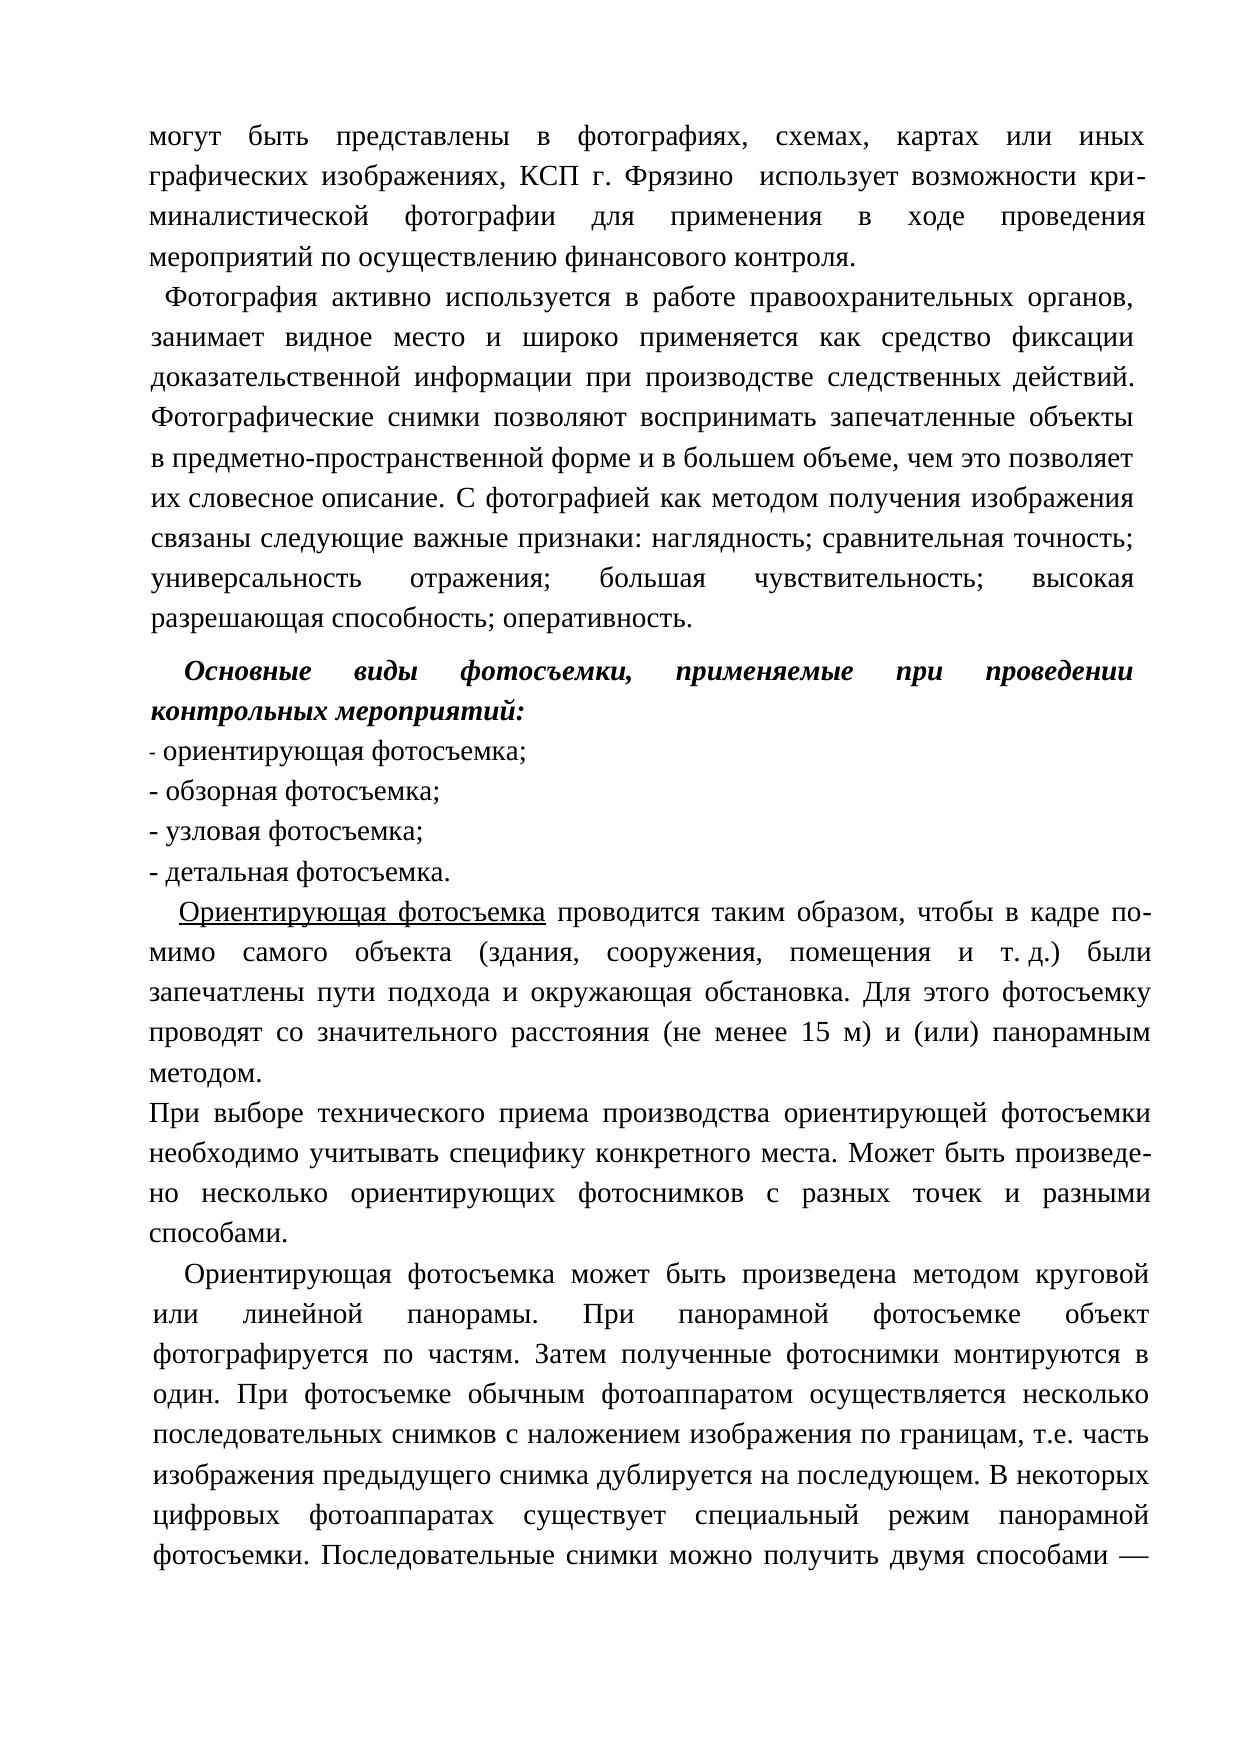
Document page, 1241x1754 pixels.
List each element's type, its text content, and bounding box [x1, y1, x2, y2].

text - ориентирующая фотосъемка; [148, 733, 1152, 767]
text Ориентирующая фотосъемка проводится таким образом, чтобы в кадре помимо самого объекта (здания, сооружения, помещения и т. д.) были запечатлены пути подхода и окружающая обстановка. Для этого фотосъемку проводят со значительного расстояния (не менее 15 м) и (или) панорамным методом. [148, 894, 1152, 1088]
text - обзорная фотосъемка; [148, 773, 1152, 807]
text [148, 118, 1146, 272]
text Фотография активно используется в работе правоохранительных органов, занимает видное место и широко применяется как средство фиксации доказательственной информации при производстве следственных действий. Фотографические снимки позволяют воспринимать запечатленные объекты в предметно-пространственной форме и в большем объеме, чем это позволяет их словесное описание. С фотографией как методом получения изображения связаны следующие важные признаки: наглядность; сравнительная точность; универсальность отражения; большая чувствительность; высокая разрешающая способность; оперативность. [151, 279, 1135, 634]
text Основные виды фотосъемки, применяемые при проведении контрольных мероприятий: [151, 653, 1135, 726]
text При выборе технического приема производства ориентирующей фотосъемки необходимо учитывать специфику конкретного места. Может быть произведено несколько ориентирующих фотоснимков с разных точек и разными способами. [148, 1095, 1152, 1249]
text - детальная фотосъемка. [148, 854, 1152, 887]
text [153, 1256, 1149, 1571]
text - узловая фотосъемка; [148, 813, 1152, 847]
